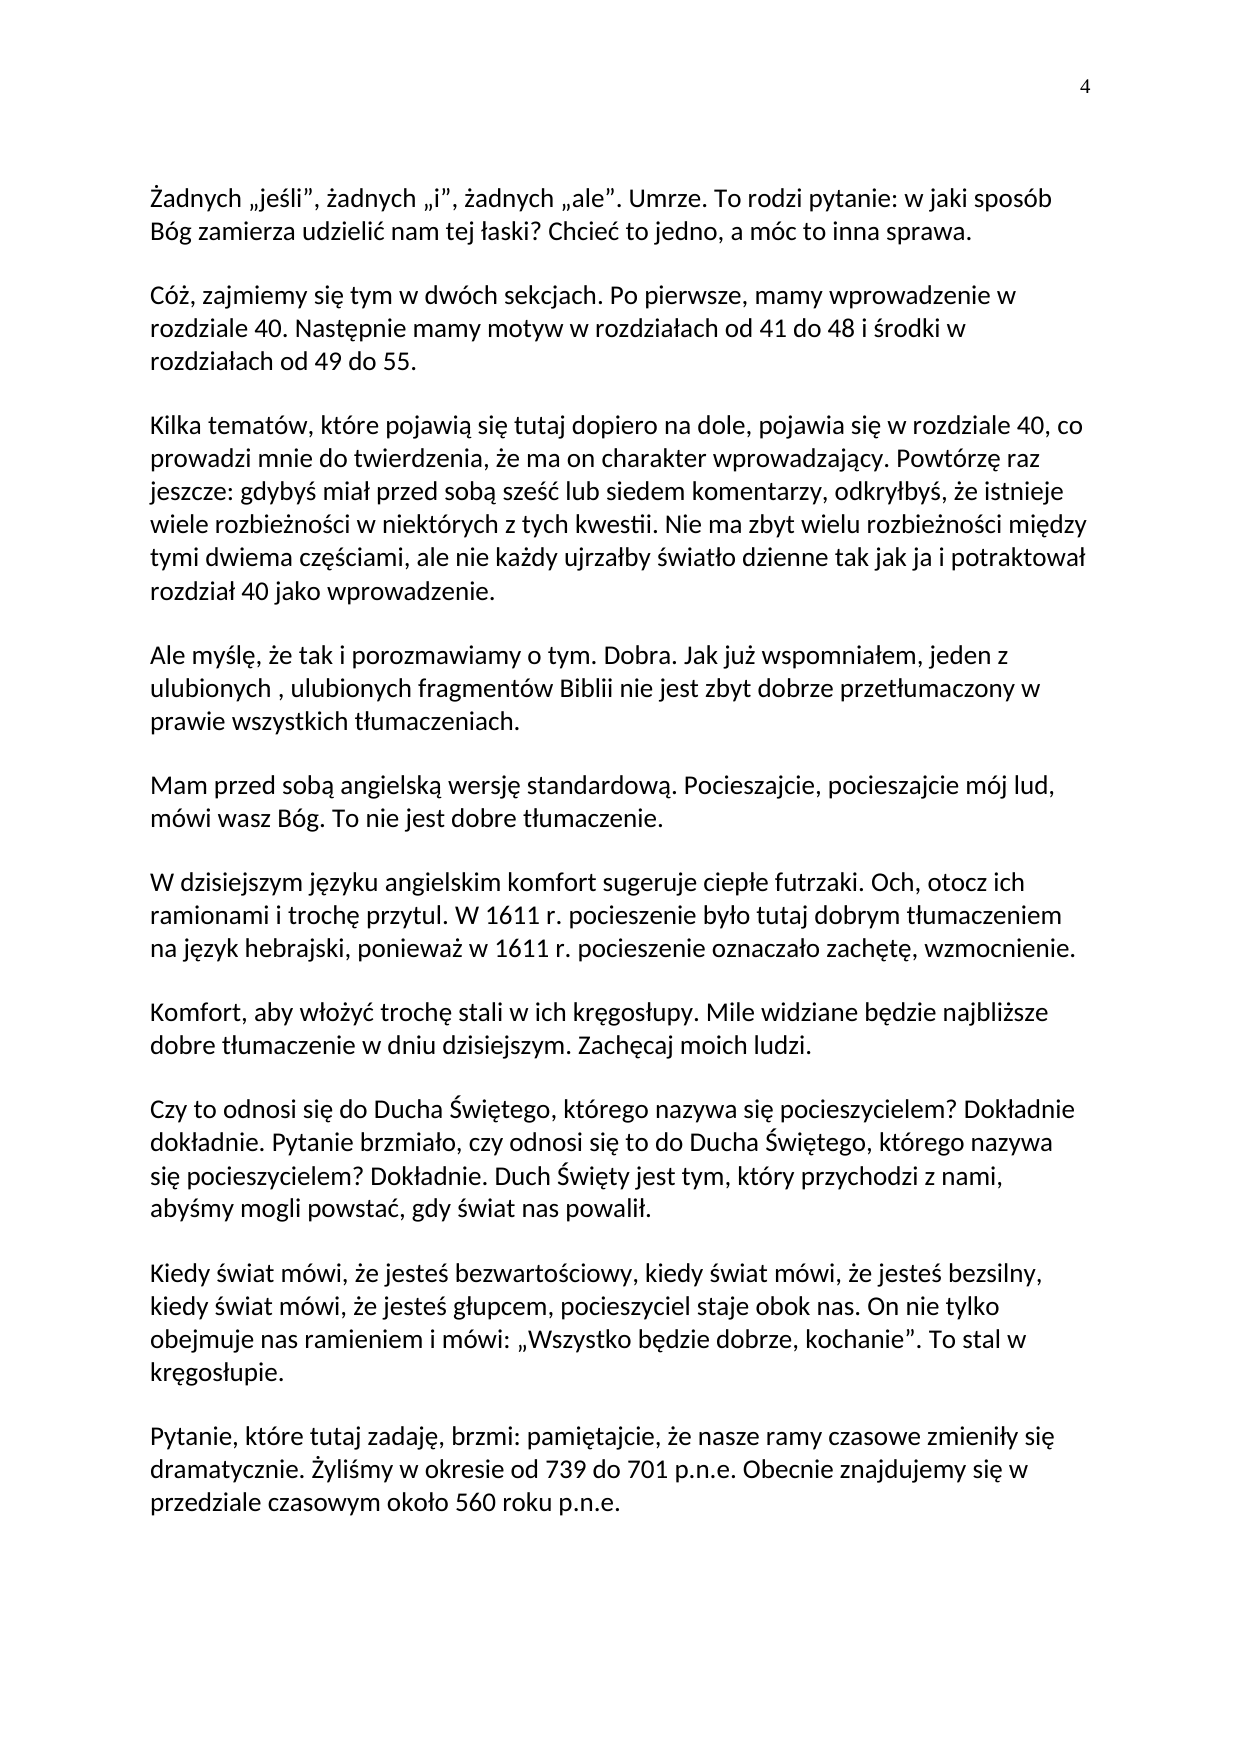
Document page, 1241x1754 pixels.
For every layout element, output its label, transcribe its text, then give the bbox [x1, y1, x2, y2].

text Kiedy świat mówi, że jesteś bezwartościowy, kiedy świat mówi, że jesteś bezsilny, kiedy świat mówi, że jesteś głupcem, pocieszyciel staje obok nas. On nie tylko obejmuje nas ramieniem i mówi: „Wszystko będzie dobrze, kochanie”. To stal w kręgosłupie. [150, 1256, 1090, 1388]
text Mam przed sobą angielską wersję standardową. Pocieszajcie, pocieszajcie mój lud, mówi wasz Bóg. To nie jest dobre tłumaczenie. [150, 768, 1090, 834]
text Cóż, zajmiemy się tym w dwóch sekcjach. Po pierwsze, mamy wprowadzenie w rozdziale 40. Następnie mamy motyw w rozdziałach od 41 do 48 i środki w rozdziałach od 49 do 55. [150, 278, 1090, 377]
text Czy to odnosi się do Ducha Świętego, którego nazywa się pocieszycielem? Dokładnie dokładnie. Pytanie brzmiało, czy odnosi się to do Ducha Świętego, którego nazywa się pocieszycielem? Dokładnie. Duch Święty jest tym, który przychodzi z nami, abyśmy mogli powstać, gdy świat nas powalił. [150, 1093, 1090, 1225]
text Ale myślę, że tak i porozmawiamy o tym. Dobra. Jak już wspomniałem, jeden z ulubionych , ulubionych fragmentów Biblii nie jest zbyt dobrze przetłumaczony w prawie wszystkich tłumaczeniach. [150, 638, 1090, 737]
text W dzisiejszym języku angielskim komfort sugeruje ciepłe futrzaki. Och, otocz ich ramionami i trochę przytul. W 1611 r. pocieszenie było tutaj dobrym tłumaczeniem na język hebrajski, ponieważ w 1611 r. pocieszenie oznaczało zachętę, wzmocnienie. [150, 865, 1090, 964]
text Kilka tematów, które pojawią się tutaj dopiero na dole, pojawia się w rozdziale 40, co prowadzi mnie do twierdzenia, że ma on charakter wprowadzający. Powtórzę raz jeszcze: gdybyś miał przed sobą sześć lub siedem komentarzy, odkryłbyś, że istnieje wiele rozbieżności w niektórych z tych kwestii. Nie ma zbyt wielu rozbieżności między tymi dwiema częściami, ale nie każdy ujrzałby światło dzienne tak jak ja i potraktował rozdział 40 jako wprowadzenie. [150, 408, 1090, 607]
text Komfort, aby włożyć trochę stali w ich kręgosłupy. Mile widziane będzie najbliższe dobre tłumaczenie w dniu dzisiejszym. Zachęcaj moich ludzi. [150, 995, 1090, 1061]
text Pytanie, które tutaj zadaję, brzmi: pamiętajcie, że nasze ramy czasowe zmieniły się dramatycznie. Żyliśmy w okresie od 739 do 701 p.n.e. Obecnie znajdujemy się w przedziale czasowym około 560 roku p.n.e. [150, 1419, 1090, 1518]
text Żadnych „jeśli”, żadnych „i”, żadnych „ale”. Umrze. To rodzi pytanie: w jaki sposób Bóg zamierza udzielić nam tej łaski? Chcieć to jedno, a móc to inna sprawa. [150, 181, 1090, 247]
